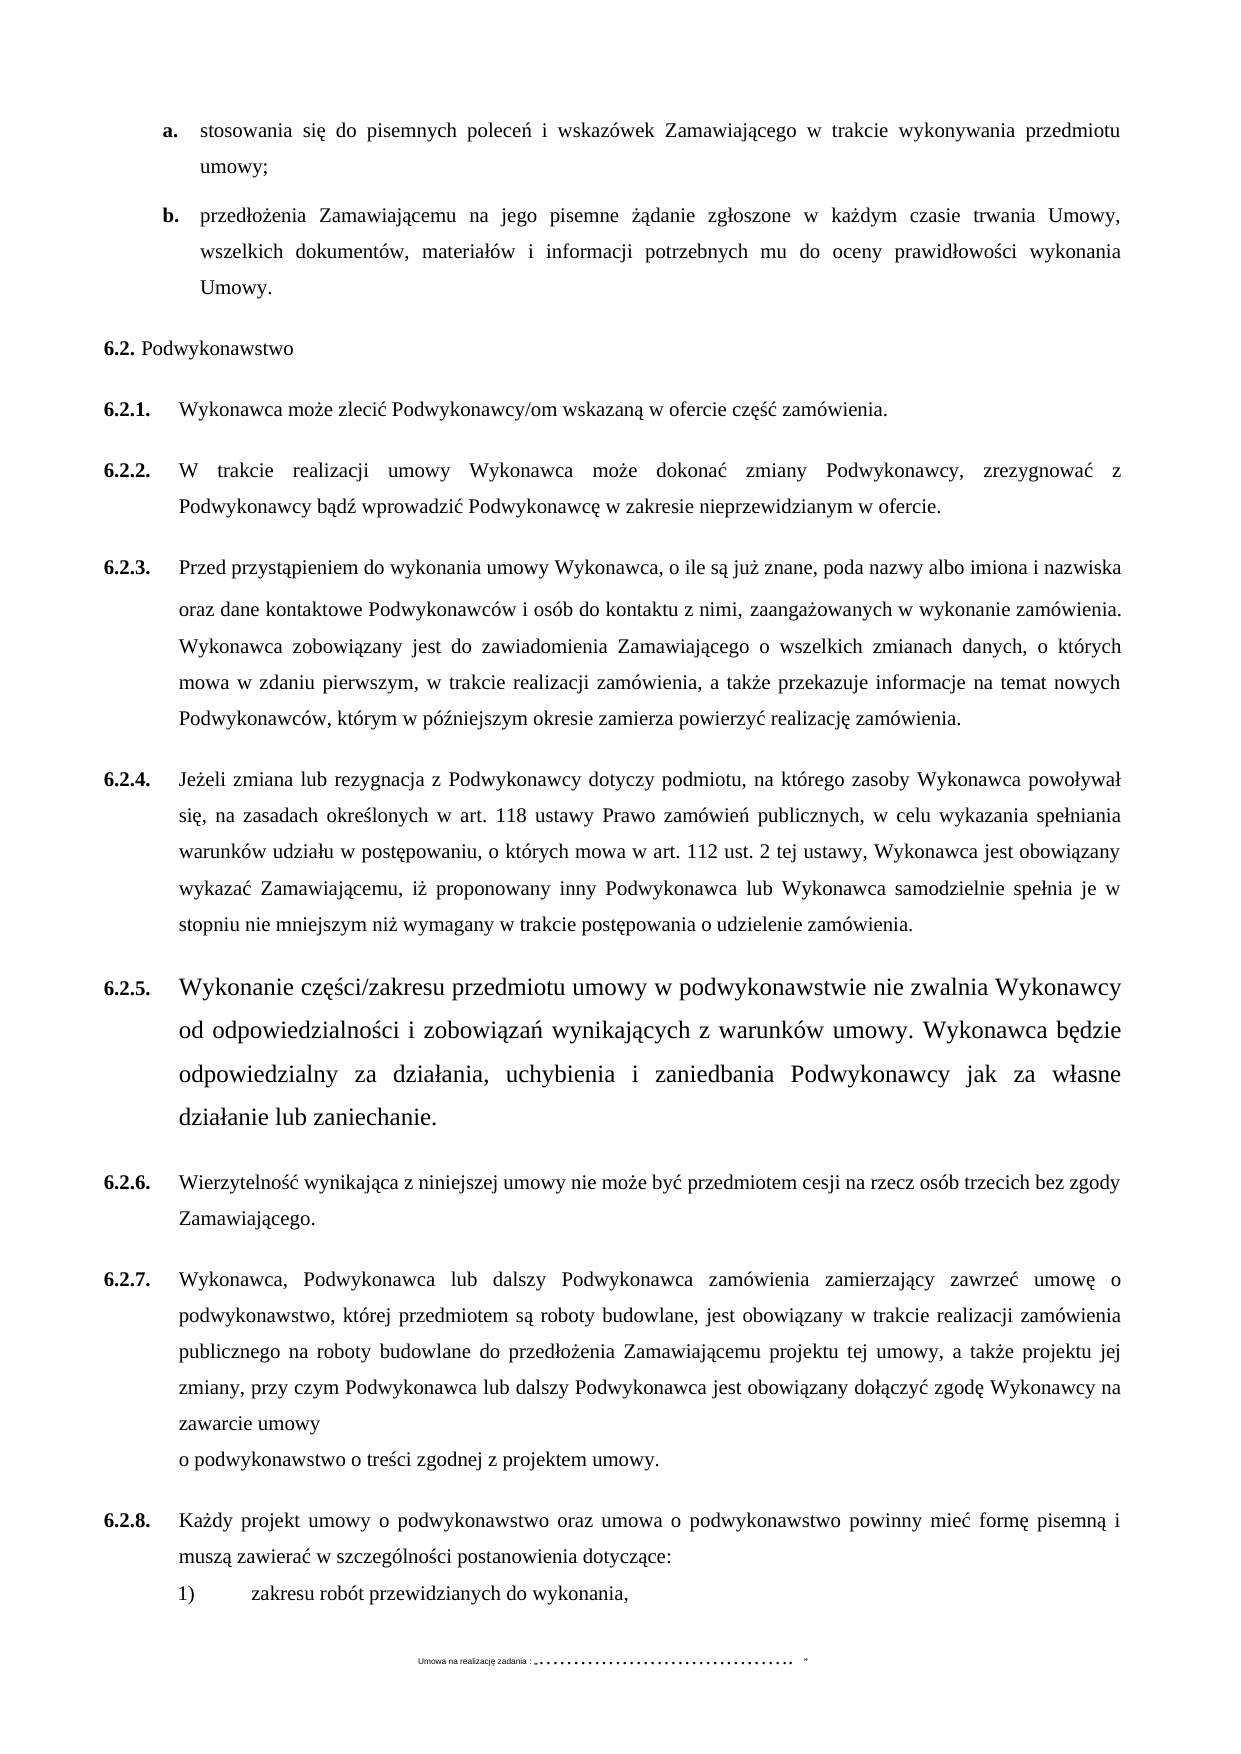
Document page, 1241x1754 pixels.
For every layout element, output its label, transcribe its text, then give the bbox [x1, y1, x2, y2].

list Jeżeli zmiana lub rezygnacja z Podwykonawcy dotyczy podmiotu, na którego zasoby Wykonawca powoływał się, na zasadach określonych w art. 118 ustawy Prawo zamówień publicznych, w celu wykazania spełniania warunków udziału w postępowaniu, o których mowa w art. 112 ust. 2 tej ustawy, Wykonawca jest obowiązany wykazać Zamawiającemu, iż proponowany inny Podwykonawca lub Wykonawca samodzielnie spełnia je w stopniu nie mniejszym niż wymagany w trakcie postępowania o udzielenie zamówienia. [103, 767, 1122, 936]
list Przed przystąpieniem do wykonania umowy Wykonawca, o ile są już znane, poda nazwy albo imiona i nazwiska oraz dane kontaktowe Podwykonawców i osób do kontaktu z nimi, zaangażowanych w wykonanie zamówienia. Wykonawca zobowiązany jest do zawiadomienia Zamawiającego o wszelkich zmianach danych, o których mowa w zdaniu pierwszym, w trakcie realizacji zamówienia, a także przekazuje informacje na temat nowych Podwykonawców, którym w późniejszym okresie zamierza powierzyć realizację zamówienia. [103, 555, 1122, 730]
list Podwykonawstwo [103, 336, 1122, 360]
list Wykonawca, Podwykonawca lub dalszy Podwykonawca zamówienia zamierzający zawrzeć umowę o podwykonawstwo, której przedmiotem są roboty budowlane, jest obowiązany w trakcie realizacji zamówienia publicznego na roboty budowlane do przedłożenia Zamawiającemu projektu tej umowy, a także projektu jej zmiany, przy czym Podwykonawca lub dalszy Podwykonawca jest obowiązany dołączyć zgodę Wykonawcy na zawarcie umowy o podwykonawstwo o treści zgodnej z projektem umowy. [103, 1267, 1122, 1471]
list W trakcie realizacji umowy Wykonawca może dokonać zmiany Podwykonawcy, zrezygnować z Podwykonawcy bądź wprowadzić Podwykonawcę w zakresie nieprzewidzianym w ofercie. [103, 458, 1122, 518]
list zakresu robót przewidzianych do wykonania, [177, 1580, 1122, 1604]
list przedłożenia Zamawiającemu na jego pisemne żądanie zgłoszone w każdym czasie trwania Umowy, wszelkich dokumentów, materiałów i informacji potrzebnych mu do oceny prawidłowości wykonania Umowy. [162, 203, 1122, 299]
list Wykonawca może zlecić Podwykonawcy/om wskazaną w ofercie część zamówienia. [103, 397, 1122, 421]
list Każdy projekt umowy o podwykonawstwo oraz umowa o podwykonawstwo powinny mieć formę pisemną i muszą zawierać w szczególności postanowienia dotyczące: [103, 1508, 1122, 1568]
list Wierzytelność wynikająca z niniejszej umowy nie może być przedmiotem cesji na rzecz osób trzecich bez zgody Zamawiającego. [103, 1170, 1122, 1230]
list stosowania się do pisemnych poleceń i wskazówek Zamawiającego w trakcie wykonywania przedmiotu umowy; [162, 118, 1122, 178]
list Wykonanie części/zakresu przedmiotu umowy w podwykonawstwie nie zwalnia Wykonawcy od odpowiedzialności i zobowiązań wynikających z warunków umowy. Wykonawca będzie odpowiedzialny za działania, uchybienia i zaniedbania Podwykonawcy jak za własne działanie lub zaniechanie. [103, 972, 1122, 1131]
